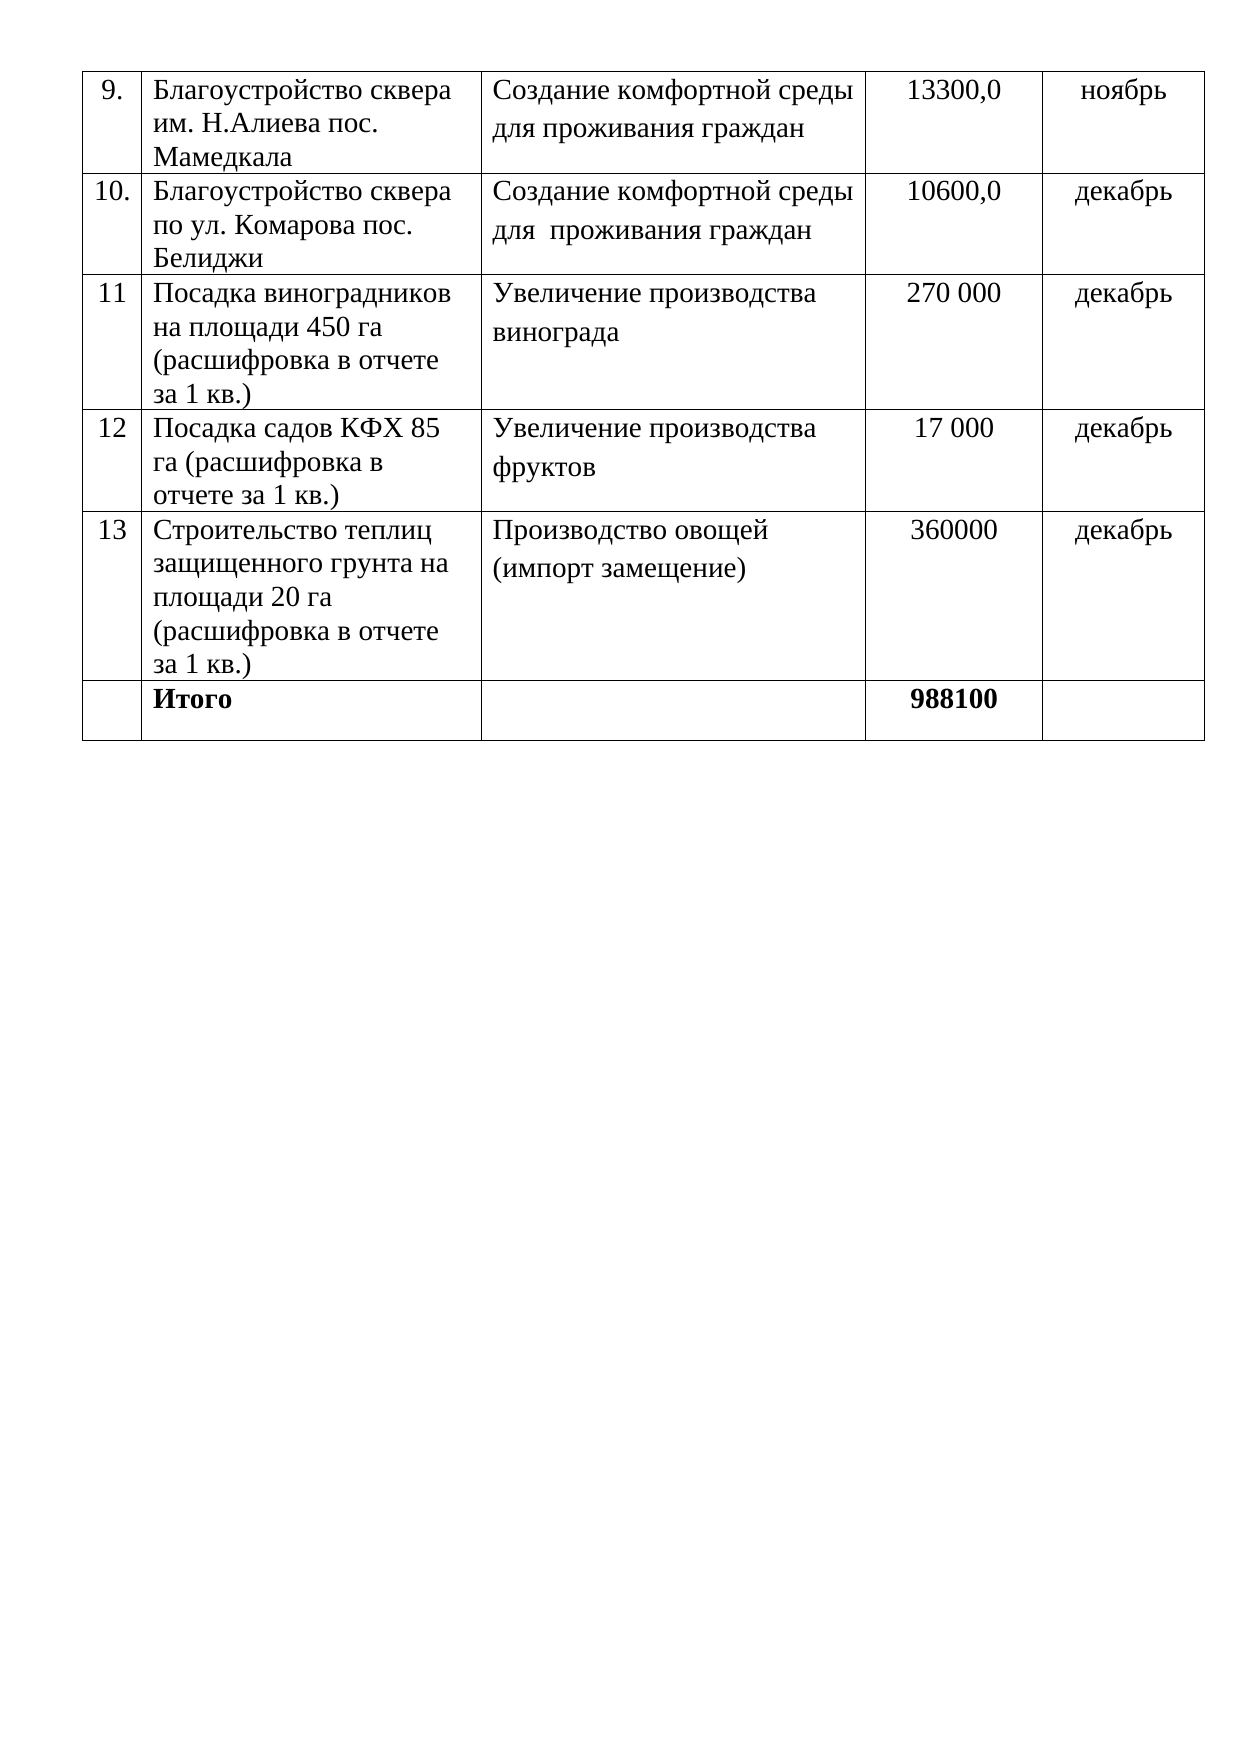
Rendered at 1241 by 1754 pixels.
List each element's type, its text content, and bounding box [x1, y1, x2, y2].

table_cell ноябрь [1043, 72, 1204, 172]
table_cell декабрь [1043, 275, 1204, 409]
table_cell 10600,0 [866, 174, 1042, 274]
table_cell Создание комфортной среды для проживания граждан [482, 72, 865, 172]
table_cell 11 [83, 275, 141, 409]
table_cell [1043, 681, 1204, 740]
table_cell 9. [83, 72, 141, 172]
table_cell декабрь [1043, 410, 1204, 511]
table_cell Итого [142, 681, 481, 740]
table_cell 270 000 [866, 275, 1042, 409]
table_cell Благоустройство сквера им. Н.Алиева пос. Мамедкала [142, 72, 481, 172]
table_cell [83, 681, 141, 740]
table_cell 17 000 [866, 410, 1042, 511]
table_cell Строительство теплиц защищенного грунта на площади 20 га (расшифровка в отчете за 1 кв.) [142, 512, 481, 680]
table_cell 988100 [866, 681, 1042, 740]
table_cell 13300,0 [866, 72, 1042, 172]
table_cell Посадка садов КФХ 85 га (расшифровка в отчете за 1 кв.) [142, 410, 481, 511]
table_cell Увеличение производства винограда [482, 275, 865, 409]
table_cell декабрь [1043, 512, 1204, 680]
table_cell 13 [83, 512, 141, 680]
table_cell Посадка виноградников на площади 450 га (расшифровка в отчете за 1 кв.) [142, 275, 481, 409]
table_cell декабрь [1043, 174, 1204, 274]
table_cell Увеличение производства фруктов [482, 410, 865, 511]
table_cell 360000 [866, 512, 1042, 680]
table_cell [482, 681, 865, 740]
table_cell 10. [83, 174, 141, 274]
table_cell Производство овощей (импорт замещение) [482, 512, 865, 680]
table_cell 12 [83, 410, 141, 511]
table_cell Благоустройство сквера по ул. Комарова пос. Белиджи [142, 174, 481, 274]
table_cell Создание комфортной среды для проживания граждан [482, 174, 865, 274]
